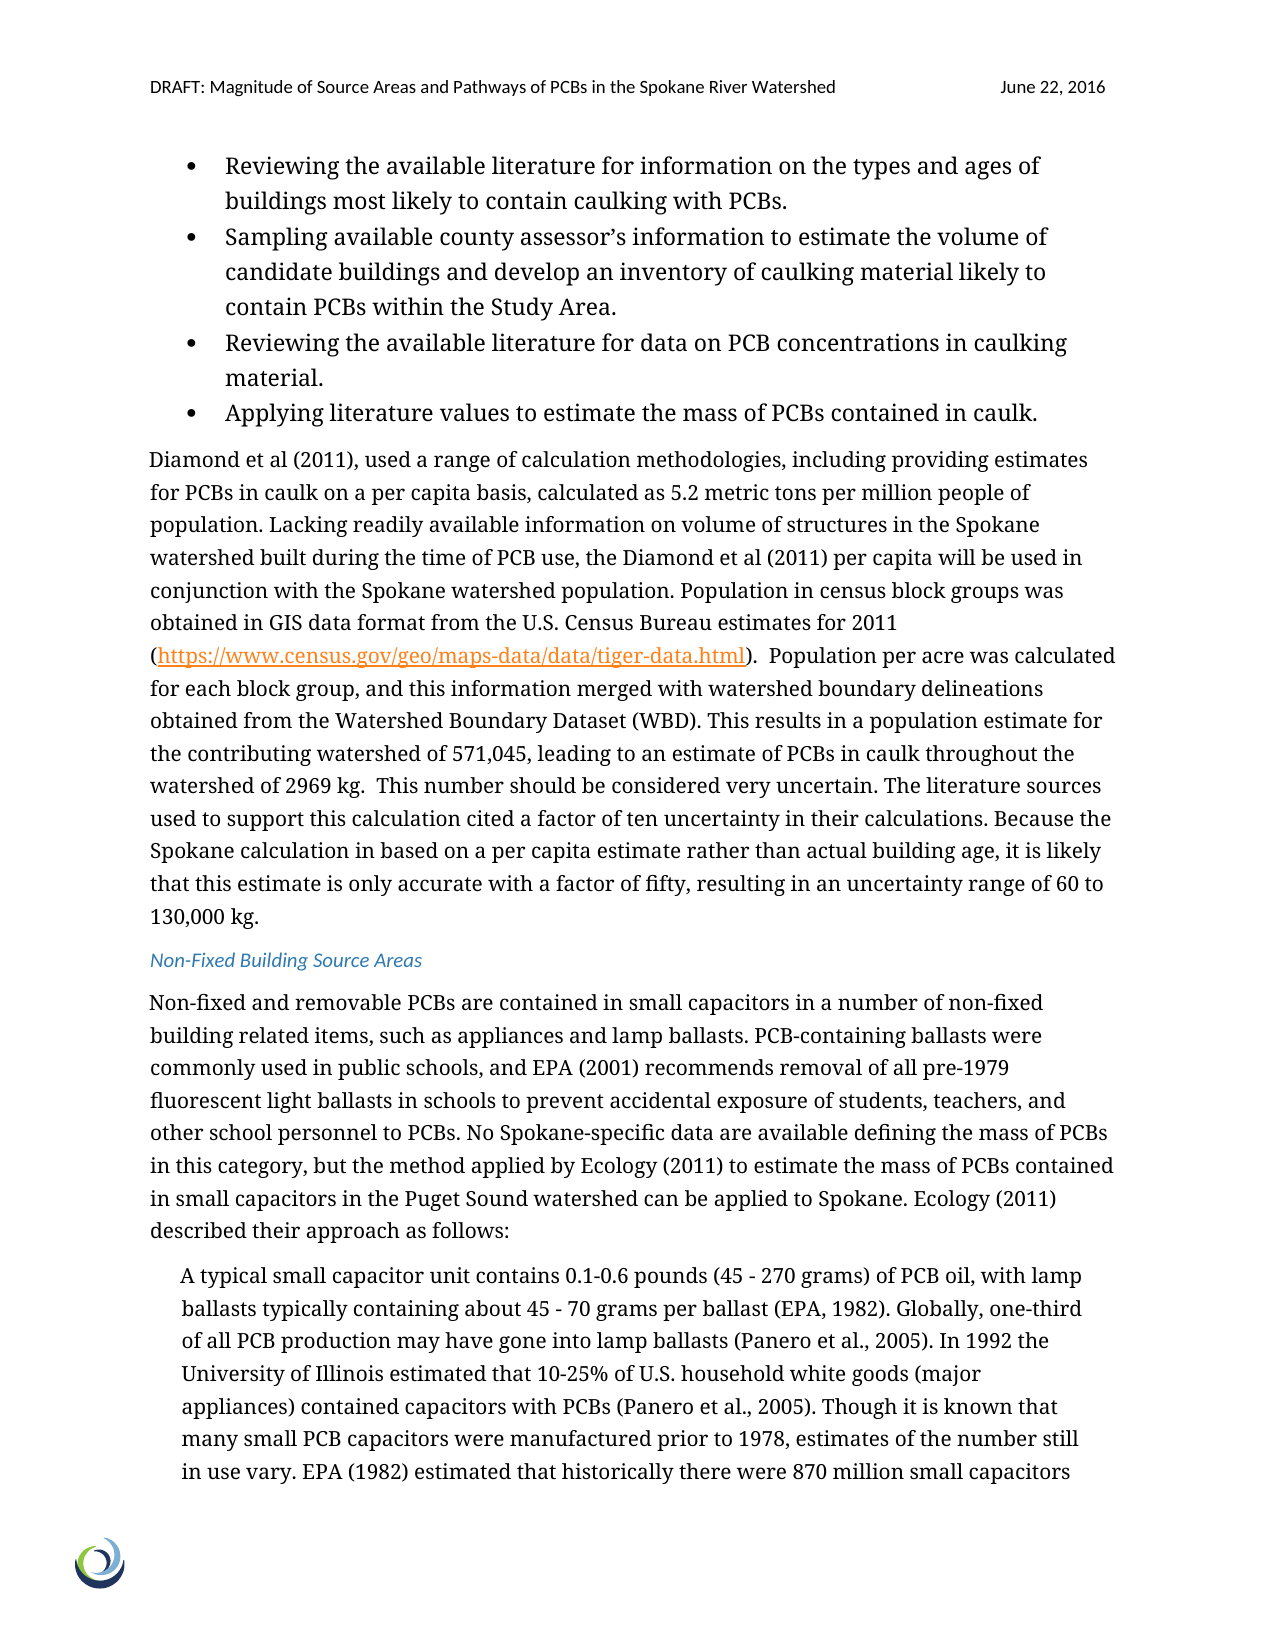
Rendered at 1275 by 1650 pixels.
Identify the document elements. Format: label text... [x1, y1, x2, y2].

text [180, 1261, 1095, 1486]
list Reviewing the available literature for information on the types and ages of buildings most likely to contain caulking with PCBs. [187, 150, 1125, 217]
list Sampling available county assessor’s information to estimate the volume of candidate buildings and develop an inventory of caulking material likely to contain PCBs within the Study Area. [187, 221, 1125, 322]
text Diamond et al (2011), used a range of calculation methodologies, including providing estimates for PCBs in caulk on a per capita basis, calculated as 5.2 metric tons per million people of population. Lacking readily available information on volume of structures in the Spokane watershed built during the time of PCB use, the Diamond et al (2011) per capita will be used in conjunction with the Spokane watershed population. Population in census block groups was obtained in GIS data format from the U.S. Census Bureau estimates for 2011 (https://www.census.gov/geo/maps-data/data/tiger-data.html). Population per acre was calculated for each block group, and this information merged with watershed boundary delineations obtained from the Watershed Boundary Dataset (WBD). This results in a population estimate for the contributing watershed of 571,045, leading to an estimate of PCBs in caulk throughout the watershed of 2969 kg. This number should be considered very uncertain. The literature sources used to support this calculation cited a factor of ten uncertainty in their calculations. Because the Spokane calculation in based on a per capita estimate rather than actual building age, it is likely that this estimate is only accurate with a factor of fifty, resulting in an uncertainty range of 60 to 130,000 kg. [148, 445, 1121, 930]
list Reviewing the available literature for data on PCB concentrations in caulking material. [187, 327, 1125, 393]
text Non-fixed and removable PCBs are contained in small capacitors in a number of non-fixed building related items, such as appliances and lamp ballasts. PCB-containing ballasts were commonly used in public schools, and EPA (2001) recommends removal of all pre-1979 fluorescent light ballasts in schools to prevent accidental exposure of students, teachers, and other school personnel to PCBs. No Spokane-specific data are available defining the mass of PCBs in this category, but the method applied by Ecology (2011) to estimate the mass of PCBs contained in small capacitors in the Puget Sound watershed can be applied to Spokane. Ecology (2011) described their approach as follows: [148, 988, 1121, 1245]
list Applying literature values to estimate the mass of PCBs contained in caulk. [187, 397, 1125, 428]
subtitle Non-Fixed Building Source Areas [150, 947, 1125, 972]
